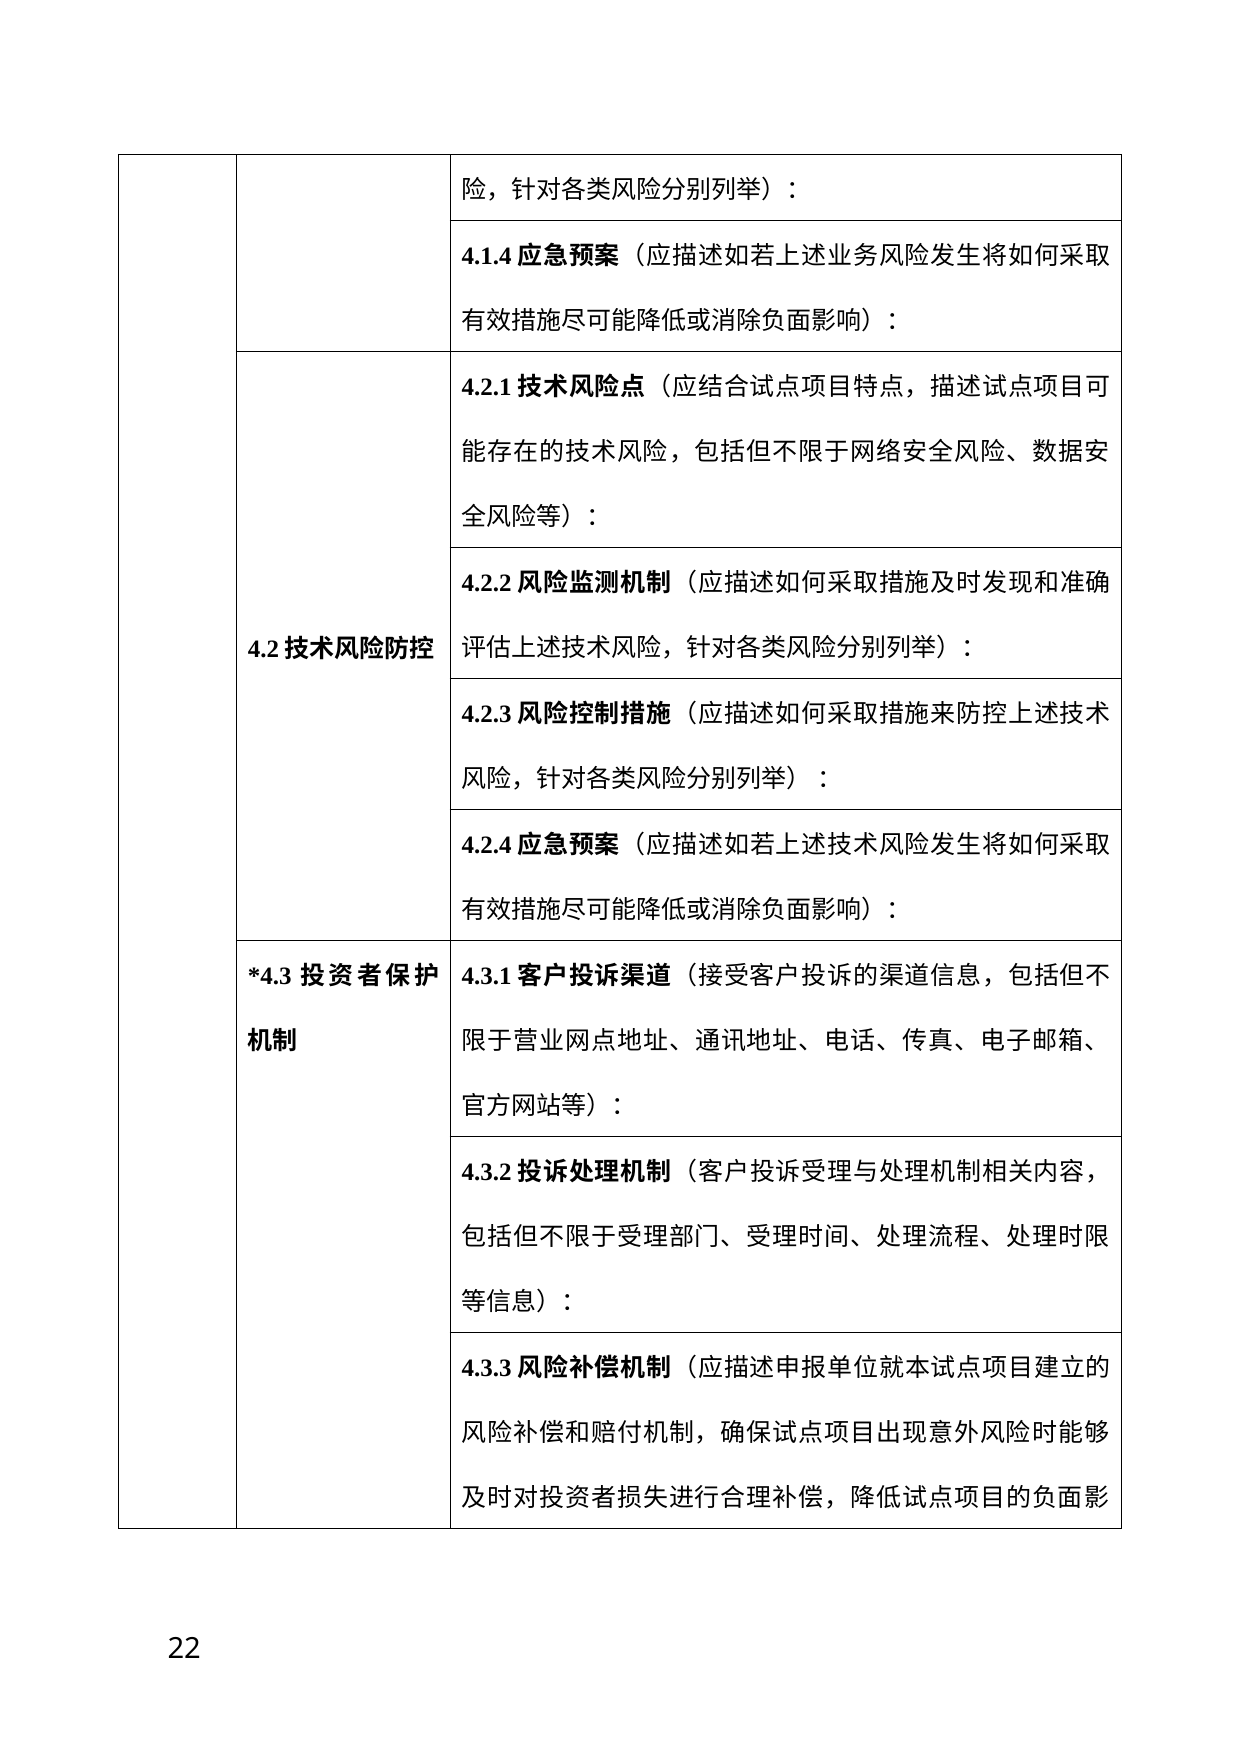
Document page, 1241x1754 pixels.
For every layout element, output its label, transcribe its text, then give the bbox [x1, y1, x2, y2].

table_cell 4.2.1技术风险点（应结合试点项目特点，描述试点项目可能存在的技术风险，包括但不限于网络安全风险、数据安全风险等）： [451, 352, 1121, 547]
table_cell 4.2技术风险防控 [237, 352, 450, 940]
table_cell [451, 1333, 1121, 1528]
table_cell 4.3.1客户投诉渠道（接受客户投诉的渠道信息，包括但不限于营业网点地址、通讯地址、电话、传真、电子邮箱、官方网站等）： [451, 941, 1121, 1136]
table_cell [451, 155, 1121, 220]
table_cell *4.3投资者保护机制 [237, 941, 450, 1528]
table_cell 4.3.2投诉处理机制（客户投诉受理与处理机制相关内容，包括但不限于受理部门、受理时间、处理流程、处理时限等信息）： [451, 1137, 1121, 1332]
table_cell 4.2.4应急预案（应描述如若上述技术风险发生将如何采取有效措施尽可能降低或消除负面影响）： [451, 810, 1121, 940]
table_cell 4.2.3风险控制措施（应描述如何采取措施来防控上述技术风险，针对各类风险分别列举） ： [451, 679, 1121, 809]
table_cell 4.1.4应急预案（应描述如若上述业务风险发生将如何采取有效措施尽可能降低或消除负面影响）： [451, 221, 1121, 351]
table_cell 4.2.2风险监测机制（应描述如何采取措施及时发现和准确评估上述技术风险，针对各类风险分别列举）： [451, 548, 1121, 678]
